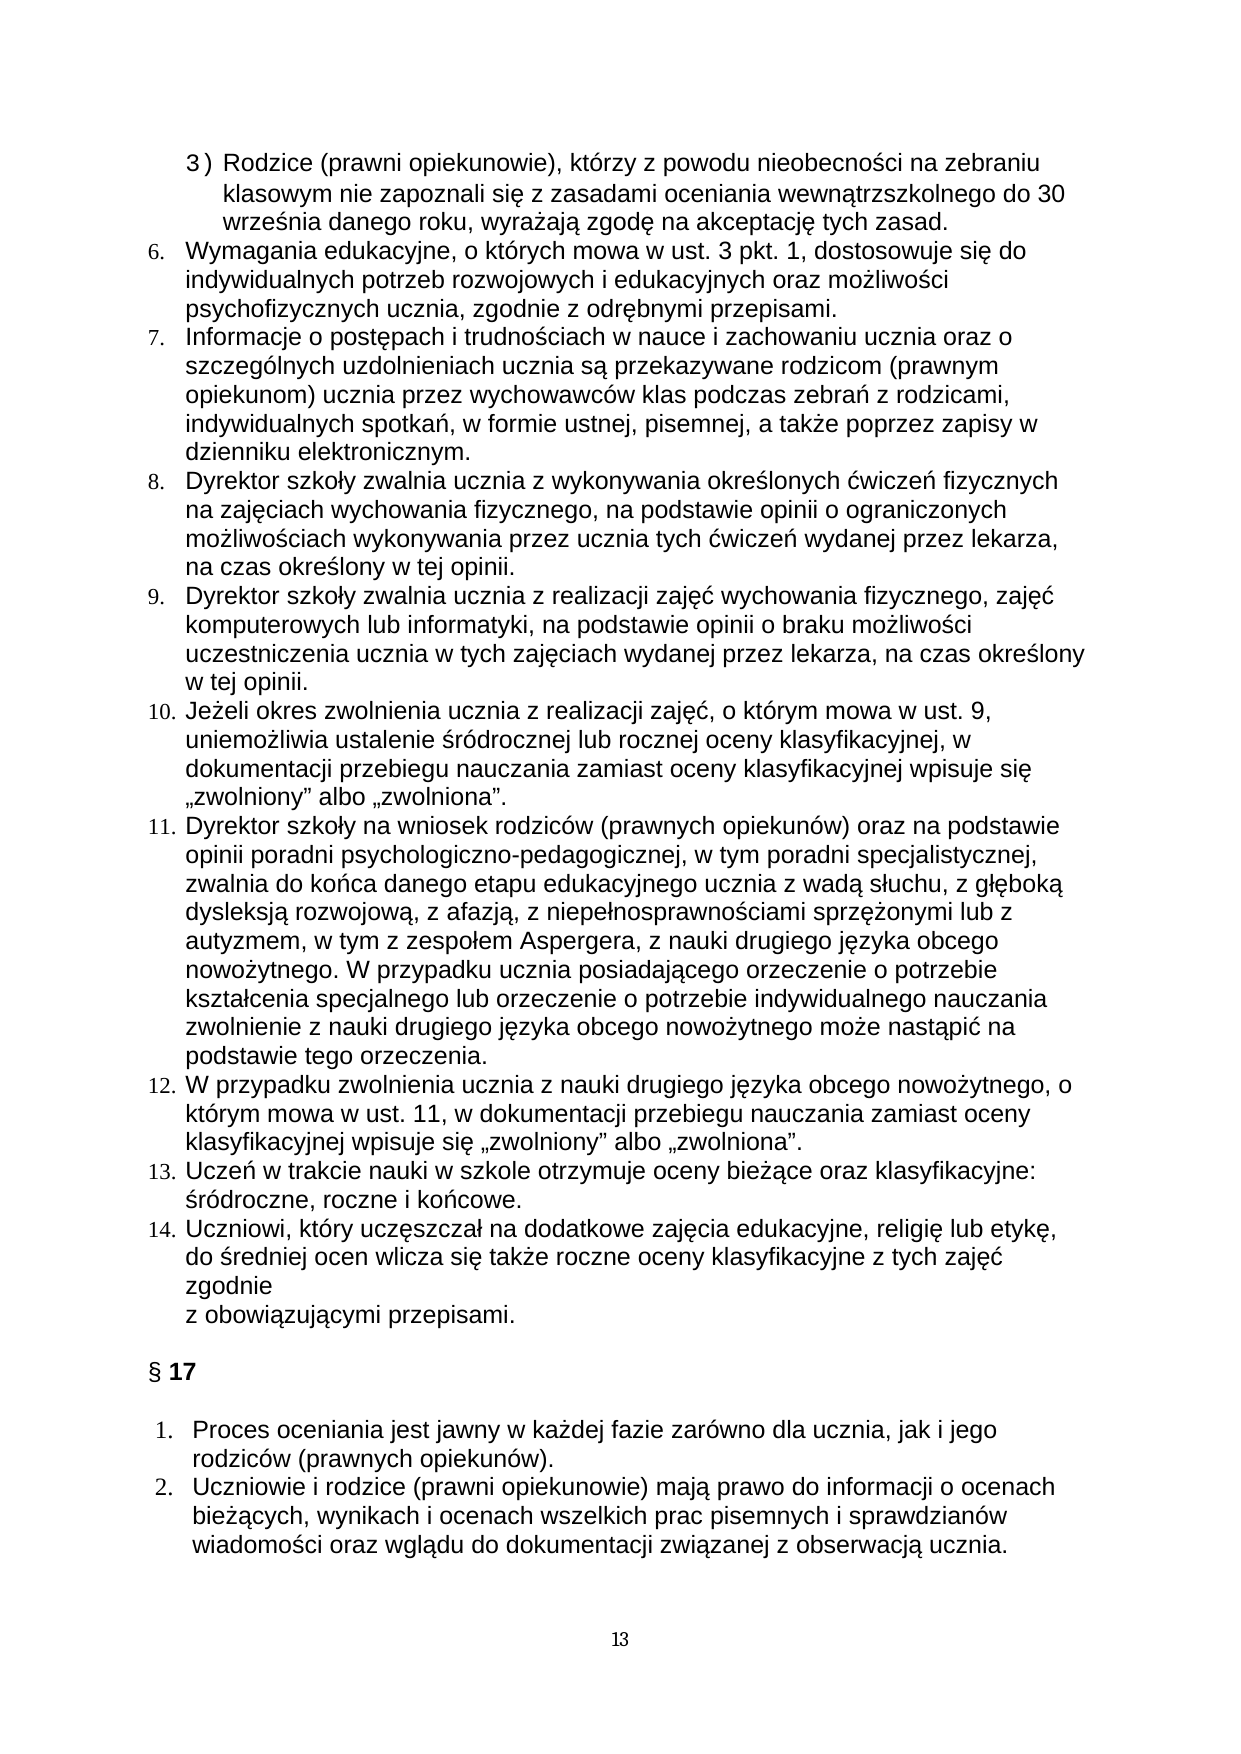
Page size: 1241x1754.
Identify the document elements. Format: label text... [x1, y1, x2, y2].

list Proces oceniania jest jawny w każdej fazie zarówno dla ucznia, jak i jego rodziców (prawnych opiekunów). [154, 1415, 1093, 1472]
list Uczeń w trakcie nauki w szkole otrzymuje oceny bieżące oraz klasyfikacyjne: śródroczne, roczne i końcowe. [148, 1156, 1093, 1213]
list Uczniowi, który uczęszczał na dodatkowe zajęcia edukacyjne, religię lub etykę, do średniej ocen wlicza się także roczne oceny klasyfikacyjne z tych zajęć zgodnie z obowiązującymi przepisami. [148, 1213, 1093, 1328]
list Dyrektor szkoły zwalnia ucznia z realizacji zajęć wychowania fizycznego, zajęć komputerowych lub informatyki, na podstawie opinii o braku możliwości uczestniczenia ucznia w tych zajęciach wydanej przez lekarza, na czas określony w tej opinii. [148, 581, 1093, 696]
list Rodzice (prawni opiekunowie), którzy z powodu nieobecności na zebraniu klasowym nie zapoznali się z zasadami oceniania wewnątrzszkolnego do 30 września danego roku, wyrażają zgodę na akceptację tych zasad. [185, 148, 1093, 236]
list Dyrektor szkoły zwalnia ucznia z wykonywania określonych ćwiczeń fizycznych na zajęciach wychowania fizycznego, na podstawie opinii o ograniczonych możliwościach wykonywania przez ucznia tych ćwiczeń wydanej przez lekarza, na czas określony w tej opinii. [148, 466, 1093, 581]
list W przypadku zwolnienia ucznia z nauki drugiego języka obcego nowożytnego, o którym mowa w ust. 11, w dokumentacji przebiegu nauczania zamiast oceny klasyfikacyjnej wpisuje się „zwolniony” albo „zwolniona”. [148, 1070, 1093, 1156]
list Dyrektor szkoły na wniosek rodziców (prawnych opiekunów) oraz na podstawie opinii poradni psychologiczno-pedagogicznej, w tym poradni specjalistycznej, zwalnia do końca danego etapu edukacyjnego ucznia z wadą słuchu, z głęboką dysleksją rozwojową, z afazją, z niepełnosprawnościami sprzężonymi lub z autyzmem, w tym z zespołem Aspergera, z nauki drugiego języka obcego nowożytnego. W przypadku ucznia posiadającego orzeczenie o potrzebie kształcenia specjalnego lub orzeczenie o potrzebie indywidualnego nauczania zwolnienie z nauki drugiego języka obcego nowożytnego może nastąpić na podstawie tego orzeczenia. [148, 811, 1093, 1070]
list Uczniowie i rodzice (prawni opiekunowie) mają prawo do informacji o ocenach bieżących, wynikach i ocenach wszelkich prac pisemnych i sprawdzianów wiadomości oraz wglądu do dokumentacji związanej z obserwacją ucznia. [154, 1472, 1093, 1559]
list Jeżeli okres zwolnienia ucznia z realizacji zajęć, o którym mowa w ust. 9, uniemożliwia ustalenie śródrocznej lub rocznej oceny klasyfikacyjnej, w dokumentacji przebiegu nauczania zamiast oceny klasyfikacyjnej wpisuje się „zwolniony” albo „zwolniona”. [148, 696, 1093, 811]
text § 17 [148, 1357, 1093, 1386]
list Informacje o postępach i trudnościach w nauce i zachowaniu ucznia oraz o szczególnych uzdolnieniach ucznia są przekazywane rodzicom (prawnym opiekunom) ucznia przez wychowawców klas podczas zebrań z rodzicami, indywidualnych spotkań, w formie ustnej, pisemnej, a także poprzez zapisy w dzienniku elektronicznym. [148, 322, 1093, 466]
list Wymagania edukacyjne, o których mowa w ust. 3 pkt. 1, dostosowuje się do indywidualnych potrzeb rozwojowych i edukacyjnych oraz możliwości psychofizycznych ucznia, zgodnie z odrębnymi przepisami. [148, 236, 1093, 322]
